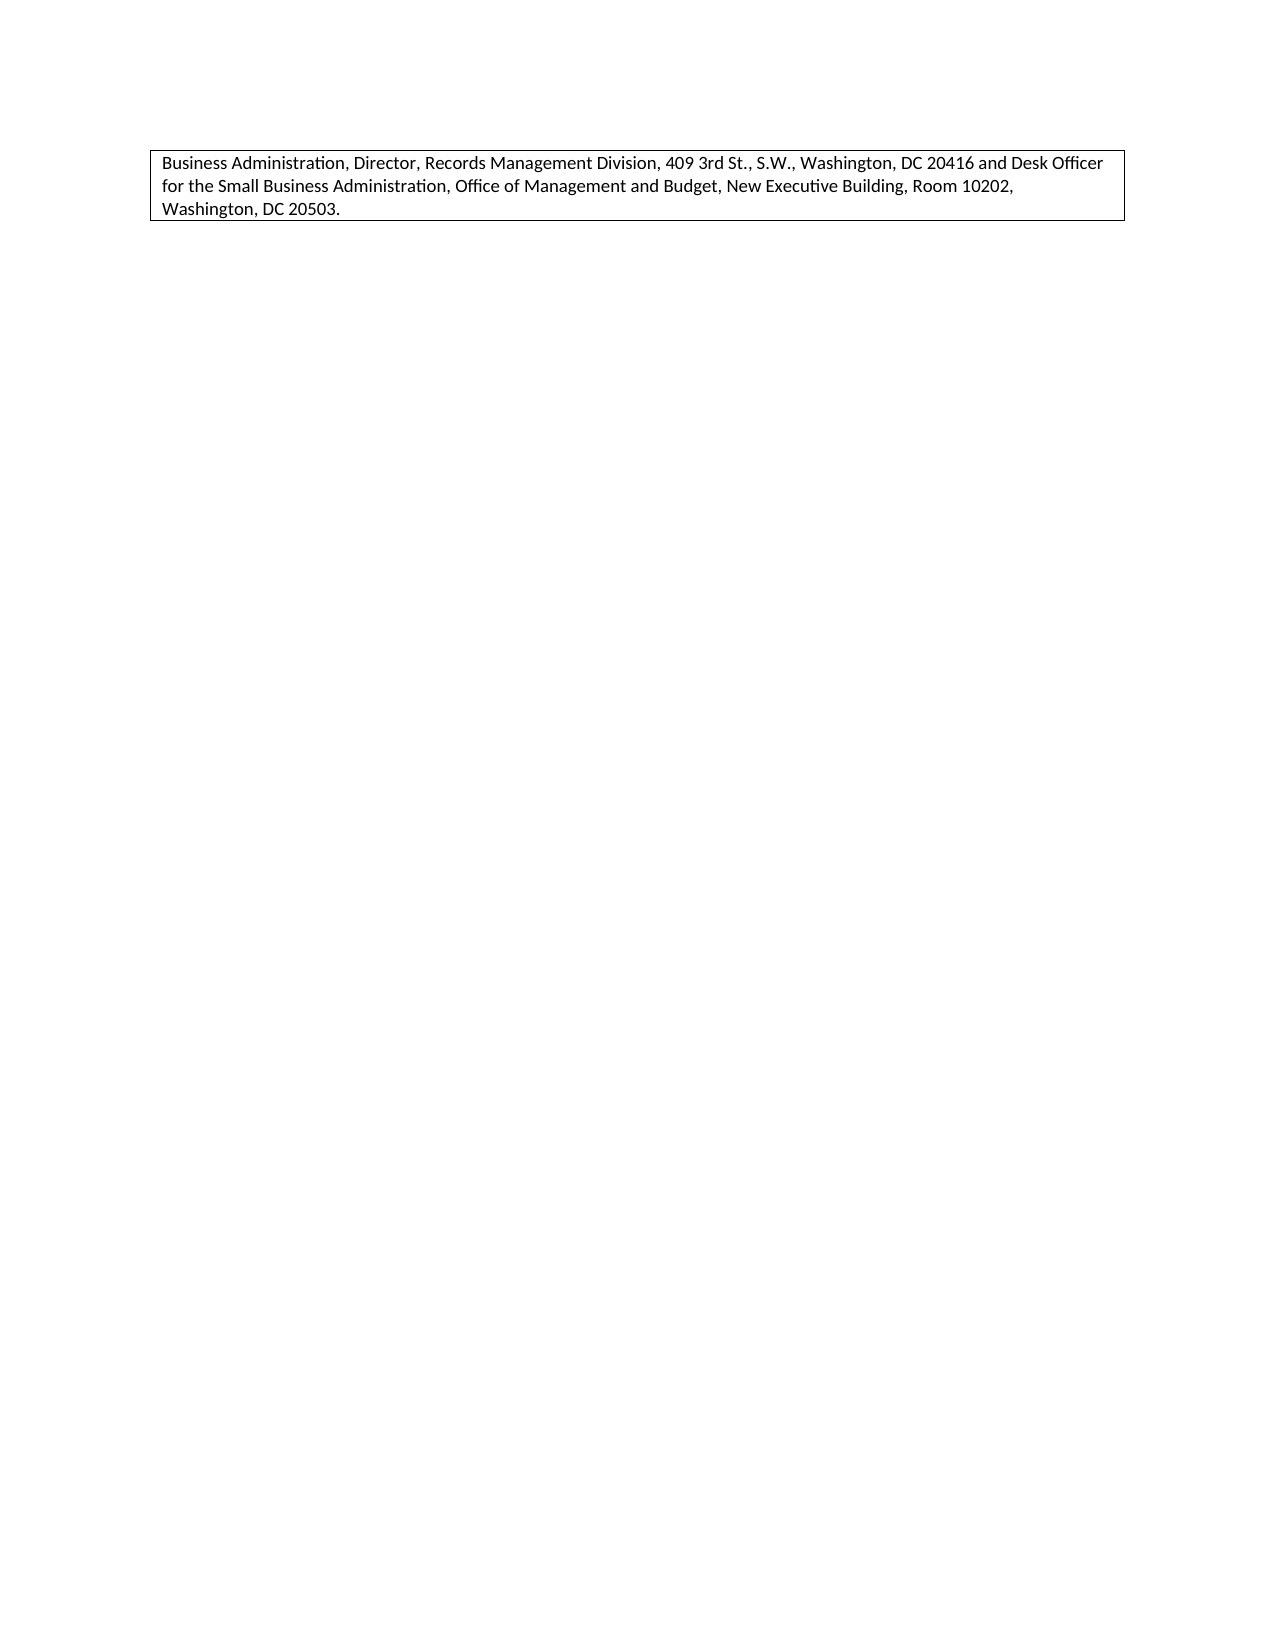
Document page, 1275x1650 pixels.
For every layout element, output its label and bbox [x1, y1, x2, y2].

table_header [151, 151, 1124, 220]
